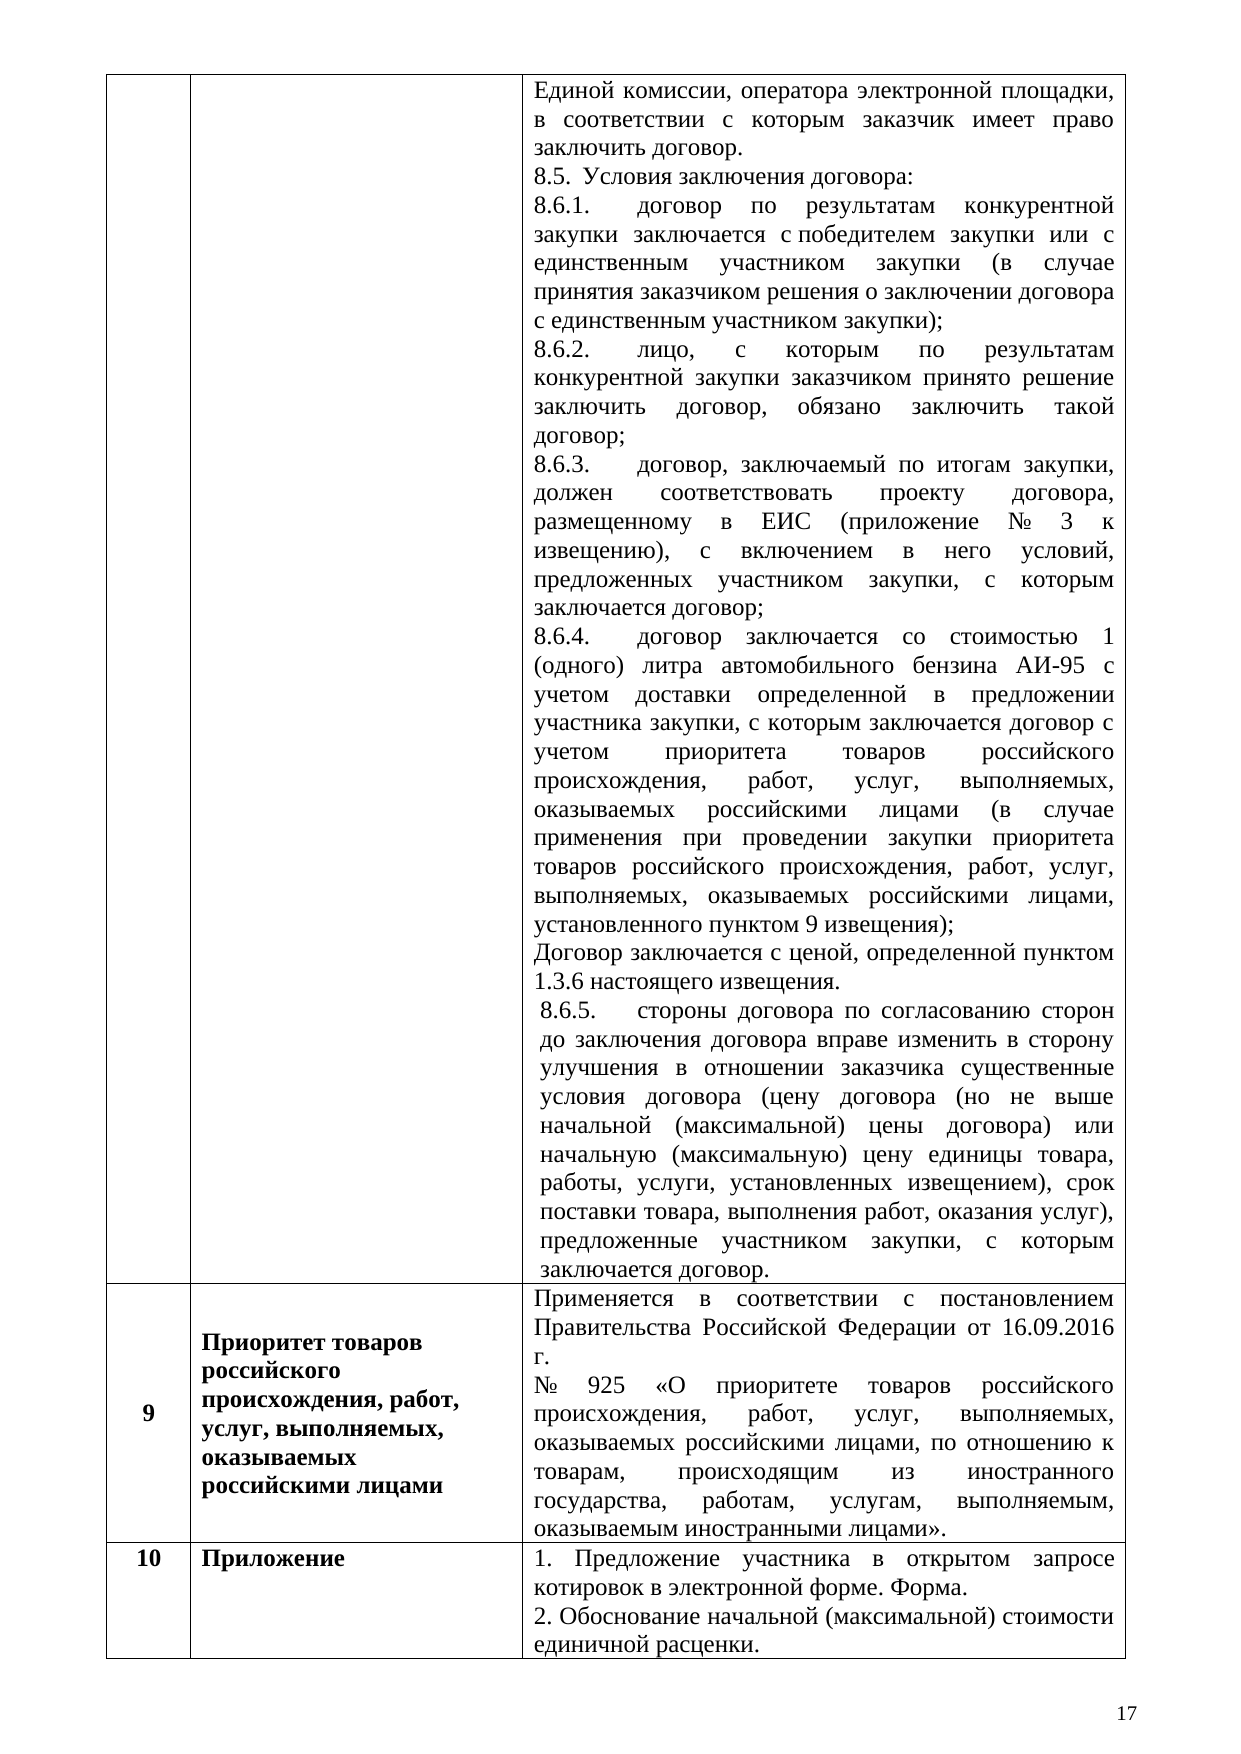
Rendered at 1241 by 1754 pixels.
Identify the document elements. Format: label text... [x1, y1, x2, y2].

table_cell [523, 75, 1125, 1282]
table_cell 8 [107, 75, 190, 1282]
table_cell Приложение [191, 1543, 522, 1658]
table_cell Применяется в соответствии с постановлением Правительства Российской Федерации от 16.09.2016 г. № 925 «О приоритете товаров российского происхождения, работ, услуг, выполняемых, оказываемых российскими лицами, по отношению к товарам, происходящим из иностранного государства, работам, услугам, выполняемым, оказываемым иностранными лицами». [523, 1284, 1125, 1542]
table_cell 9 [107, 1284, 190, 1542]
table_cell 10 [107, 1543, 190, 1658]
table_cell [523, 1543, 1125, 1658]
table_cell Приоритет товаров российского происхождения, работ, услуг, выполняемых, оказываемых российскими лицами [191, 1284, 522, 1542]
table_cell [191, 75, 522, 1282]
